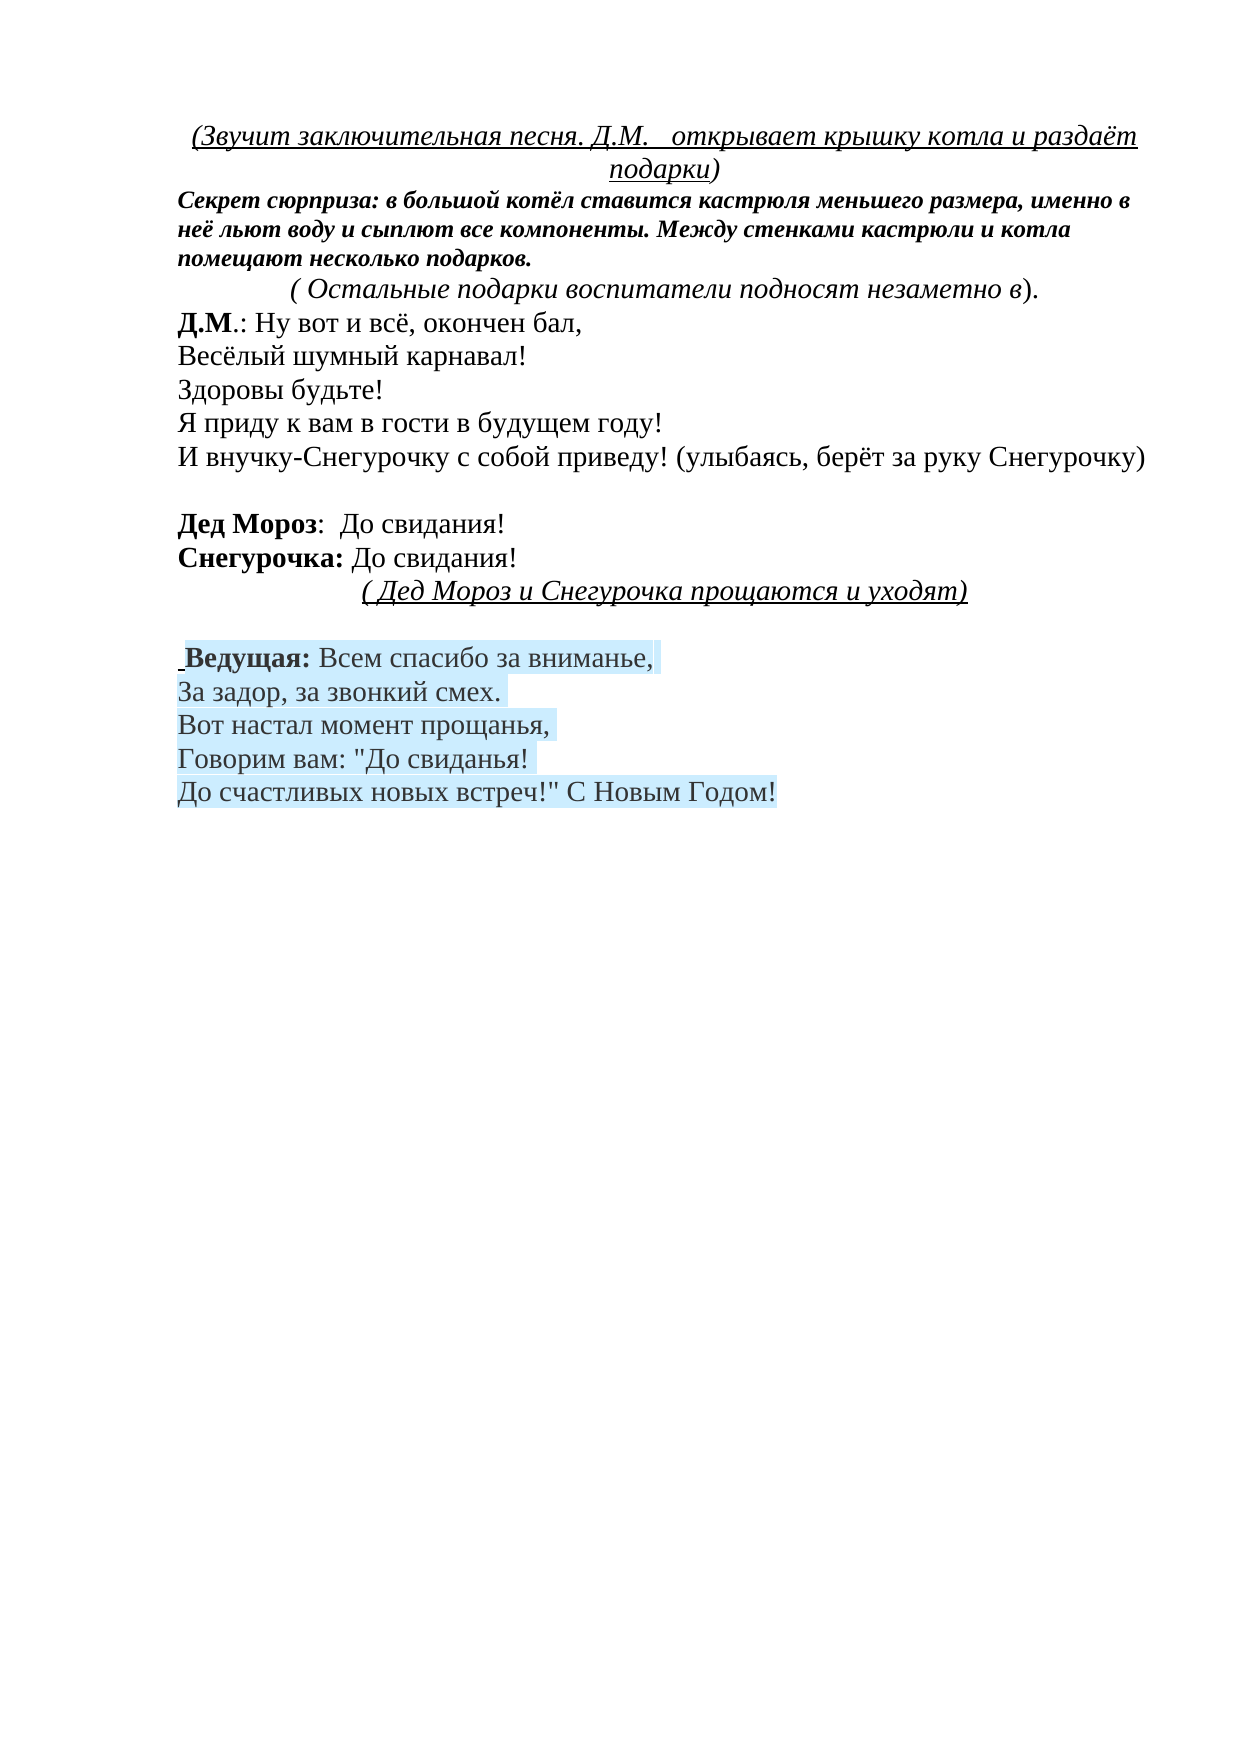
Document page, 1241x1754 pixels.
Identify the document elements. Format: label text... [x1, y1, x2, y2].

text Здоровы будьте! [177, 372, 1152, 406]
text Снегурочка: До свидания! [177, 540, 1152, 573]
text Секрет сюрприза: в большой котёл ставится кастрюля меньшего размера, именно в неё льют воду и сыплют все компоненты. Между стенками кастрюли и котла помещают несколько подарков. [177, 185, 1152, 271]
text Дед Мороз: До свидания! [177, 506, 1152, 540]
subtitle Ведущая: Всем спасибо за вниманье, За задор, за звонкий смех. Вот настал момент прощанья, Говорим вам: "До свиданья! До счастливых новых встреч!" С Новым Годом! [177, 640, 1152, 808]
text ( Остальные подарки воспитатели подносят незаметно в). [177, 271, 1152, 305]
text Д.М.: Ну вот и всё, окончен бал, [177, 305, 1152, 338]
text Я приду к вам в гости в будущем году! [177, 406, 1152, 439]
text (Звучит заключительная песня. Д.М. открывает крышку котла и раздаёт подарки) [177, 118, 1152, 185]
text Весёлый шумный карнавал! [177, 338, 1152, 372]
text И внучку-Снегурочку с собой приведу! (улыбаясь, берёт за руку Снегурочку) [177, 439, 1152, 473]
text ( Дед Мороз и Снегурочка прощаются и уходят) [177, 573, 1152, 607]
